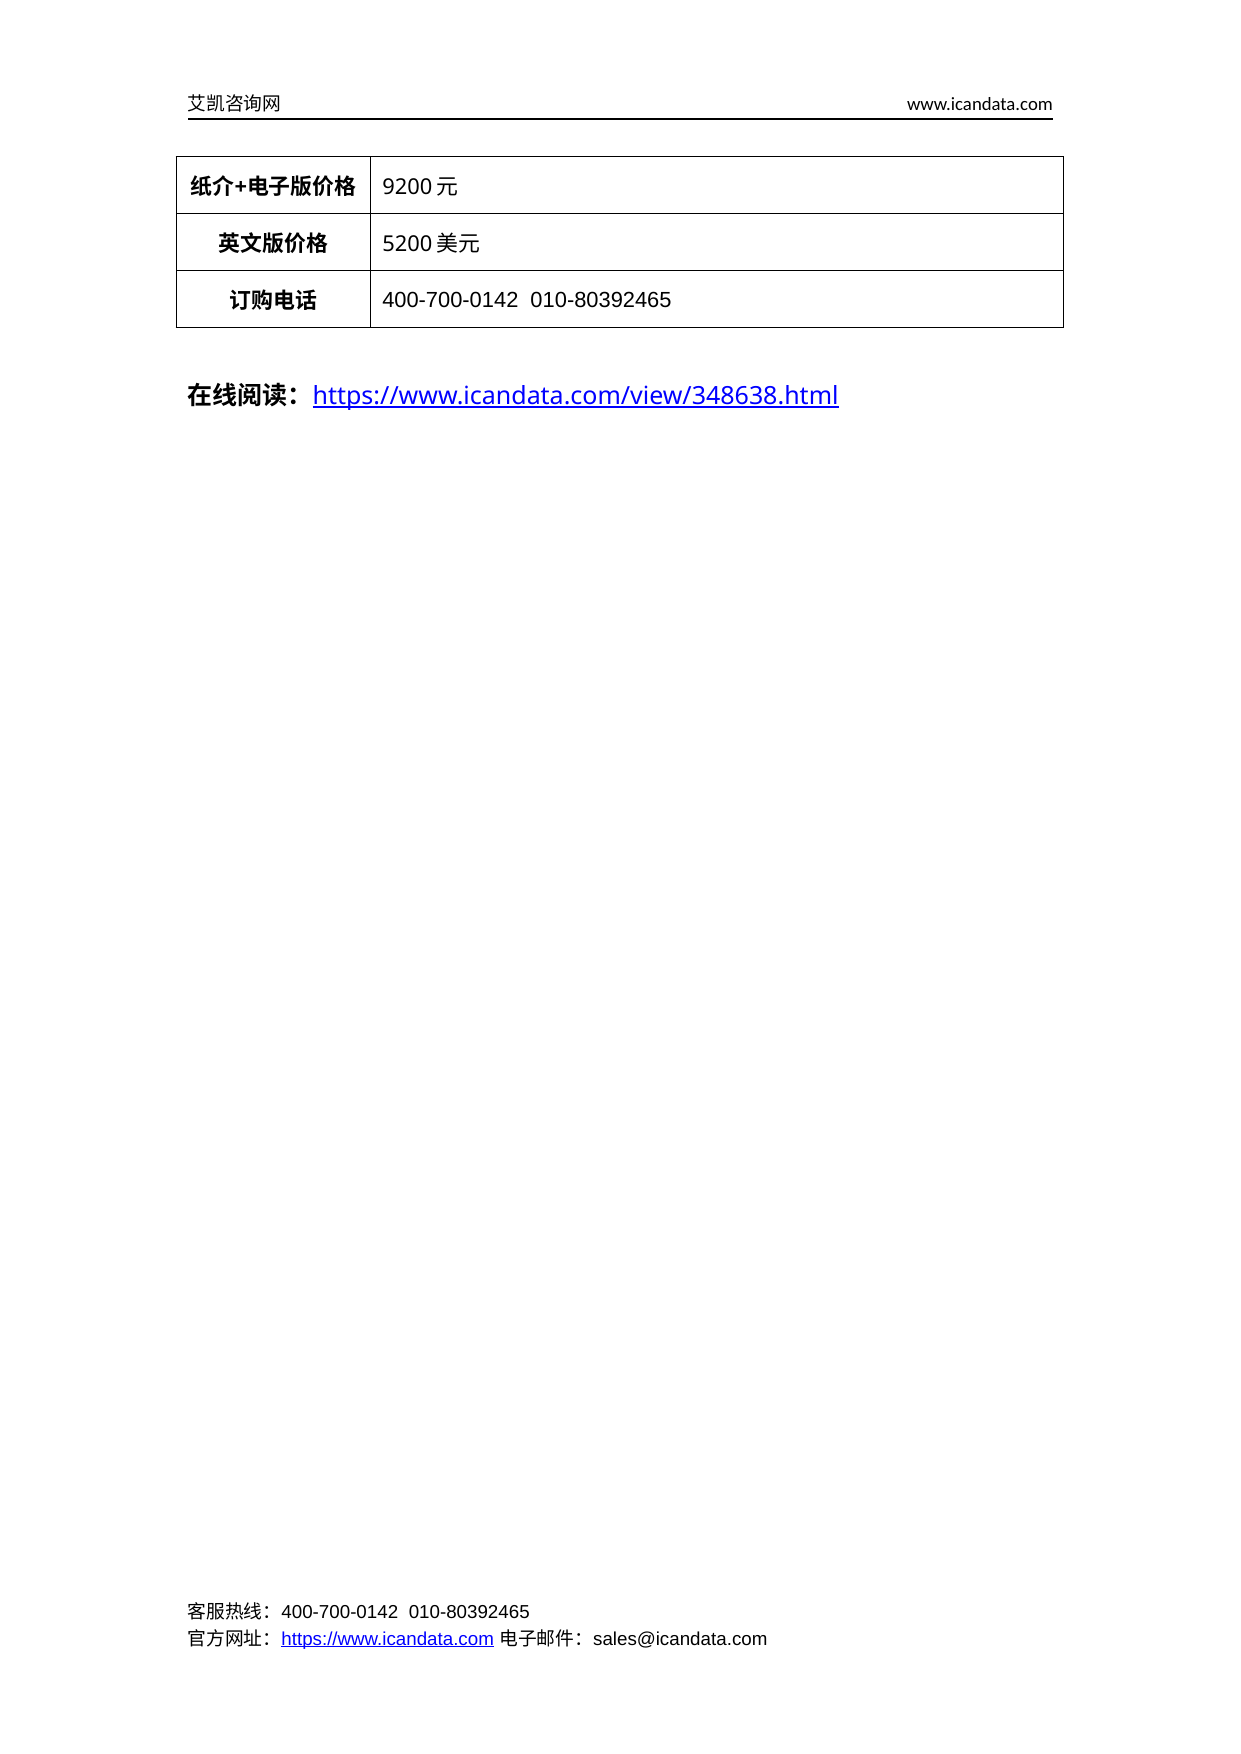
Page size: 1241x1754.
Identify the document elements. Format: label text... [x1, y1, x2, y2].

table_cell 5200美元 [371, 214, 1063, 270]
table_cell 400-700-0142 010-80392465 [371, 271, 1063, 327]
table_cell 纸介+电子版价格 [177, 157, 370, 213]
table_cell 订购电话 [177, 271, 370, 327]
table_cell 9200元 [371, 157, 1063, 213]
text 在线阅读：https://www.icandata.com/view/348638.html [187, 361, 1053, 426]
table_cell 英文版价格 [177, 214, 370, 270]
